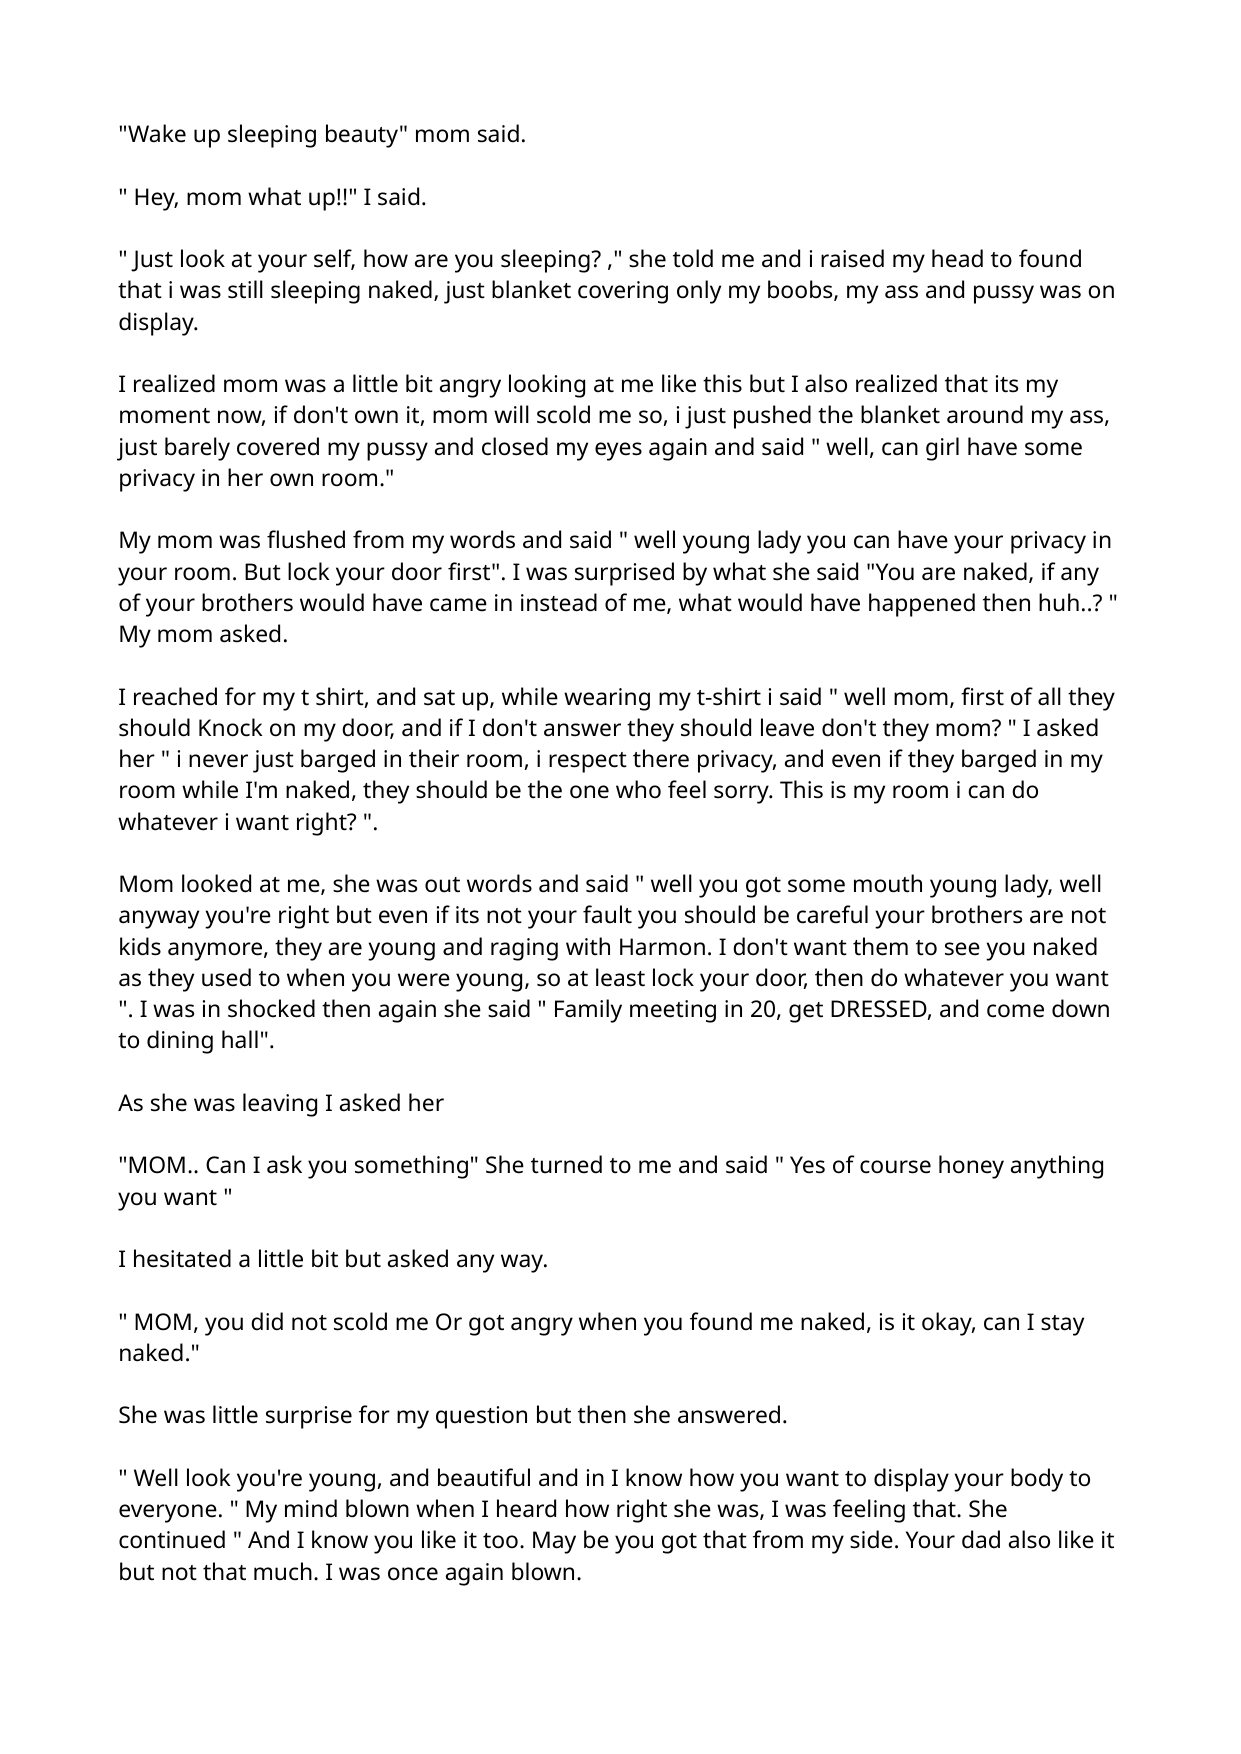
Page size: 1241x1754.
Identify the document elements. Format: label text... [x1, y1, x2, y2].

text " Just look at your self, how are you sleeping? ," she told me and i raised my head to found that i was still sleeping naked, just blanket covering only my boobs, my ass and pussy was on display. [118, 243, 1122, 337]
text I reached for my t shirt, and sat up, while wearing my t-shirt i said " well mom, first of all they should Knock on my door, and if I don't answer they should leave don't they mom? " I asked her " i never just barged in their room, i respect there privacy, and even if they barged in my room while I'm naked, they should be the one who feel sorry. This is my room i can do whatever i want right? ". [118, 681, 1122, 837]
text "Wake up sleeping beauty" mom said. [118, 118, 1122, 149]
text " Hey, mom what up!!" I said. [118, 181, 1122, 212]
text As she was leaving I asked her [118, 1087, 1122, 1118]
text "MOM.. Can I ask you something" She turned to me and said " Yes of course honey anything you want " [118, 1149, 1122, 1212]
text Mom looked at me, she was out words and said " well you got some mouth young lady, well anyway you're right but even if its not your fault you should be careful your brothers are not kids anymore, they are young and raging with Harmon. I don't want them to see you naked as they used to when you were young, so at least lock your door, then do whatever you want ". I was in shocked then again she said " Family meeting in 20, get DRESSED, and come down to dining hall". [118, 868, 1122, 1056]
text " Well look you're young, and beautiful and in I know how you want to display your body to everyone. " My mind blown when I heard how right she was, I was feeling that. She continued " And I know you like it too. May be you got that from my side. Your dad also like it but not that much. I was once again blown. [118, 1462, 1122, 1587]
text I hesitated a little bit but asked any way. [118, 1243, 1122, 1274]
text " MOM, you did not scold me Or got angry when you found me naked, is it okay, can I stay naked." [118, 1306, 1122, 1368]
text I realized mom was a little bit angry looking at me like this but I also realized that its my moment now, if don't own it, mom will scold me so, i just pushed the blanket around my ass, just barely covered my pussy and closed my eyes again and said " well, can girl have some privacy in her own room." [118, 368, 1122, 493]
text She was little surprise for my question but then she answered. [118, 1399, 1122, 1431]
text My mom was flushed from my words and said " well young lady you can have your privacy in your room. But lock your door first". I was surprised by what she said "You are naked, if any of your brothers would have came in instead of me, what would have happened then huh..? " My mom asked. [118, 524, 1122, 649]
